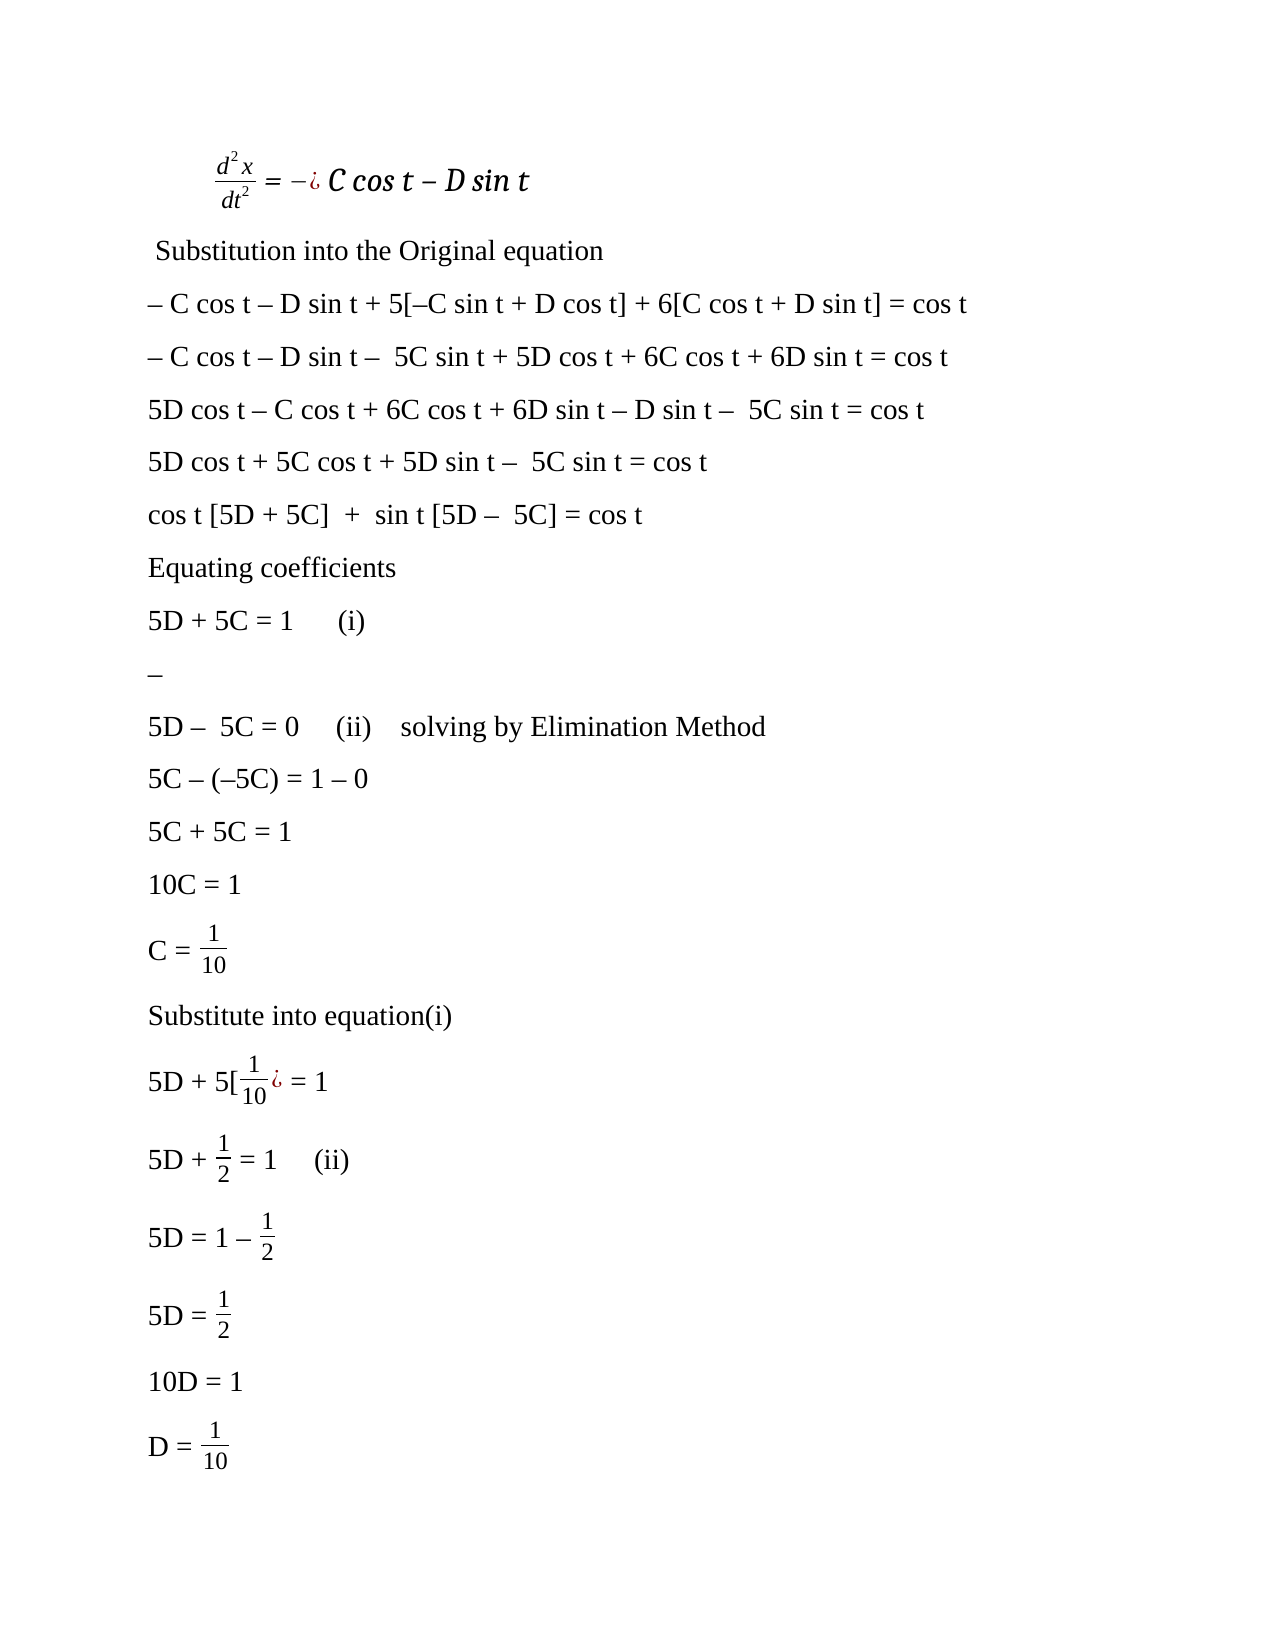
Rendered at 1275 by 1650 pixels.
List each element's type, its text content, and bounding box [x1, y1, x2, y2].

text D = [148, 1417, 1127, 1476]
text 5D cos t + 5C cos t + 5D sin t – 5C sin t = cos t [148, 444, 1127, 478]
text C = [148, 920, 1127, 979]
text Substitution into the Original equation [148, 233, 1127, 267]
text cos t [5D + 5C] + sin t [5D – 5C] = cos t [148, 497, 1127, 531]
text Equating coefficients [148, 550, 1127, 584]
text 5C + 5C = 1 [148, 814, 1127, 848]
text 10D = 1 [148, 1364, 1127, 1397]
text 5D = 1 – [148, 1207, 1127, 1266]
text – [148, 656, 1127, 689]
text 5C – (–5C) = 1 – 0 [148, 761, 1127, 795]
text 5D = [148, 1286, 1127, 1344]
text – C cos t – D sin t – 5C sin t + 5D cos t + 6C cos t + 6D sin t = cos t [148, 339, 1127, 372]
text Substitute into equation(i) [148, 998, 1127, 1032]
text 5D + 5C = 1 (i) [148, 603, 1127, 637]
text 5D + = 1 (ii) [148, 1129, 1127, 1188]
text = C cos t – D sin t [148, 148, 1127, 214]
text 5D cos t – C cos t + 6C cos t + 6D sin t – D sin t – 5C sin t = cos t [148, 392, 1127, 425]
text 5D + 5[ = 1 [148, 1051, 1127, 1110]
text – C cos t – D sin t + 5[–C sin t + D cos t] + 6[C cos t + D sin t] = cos t [148, 286, 1127, 320]
text 5D – 5C = 0 (ii) solving by Elimination Method [148, 709, 1127, 742]
text 10C = 1 [148, 867, 1127, 901]
